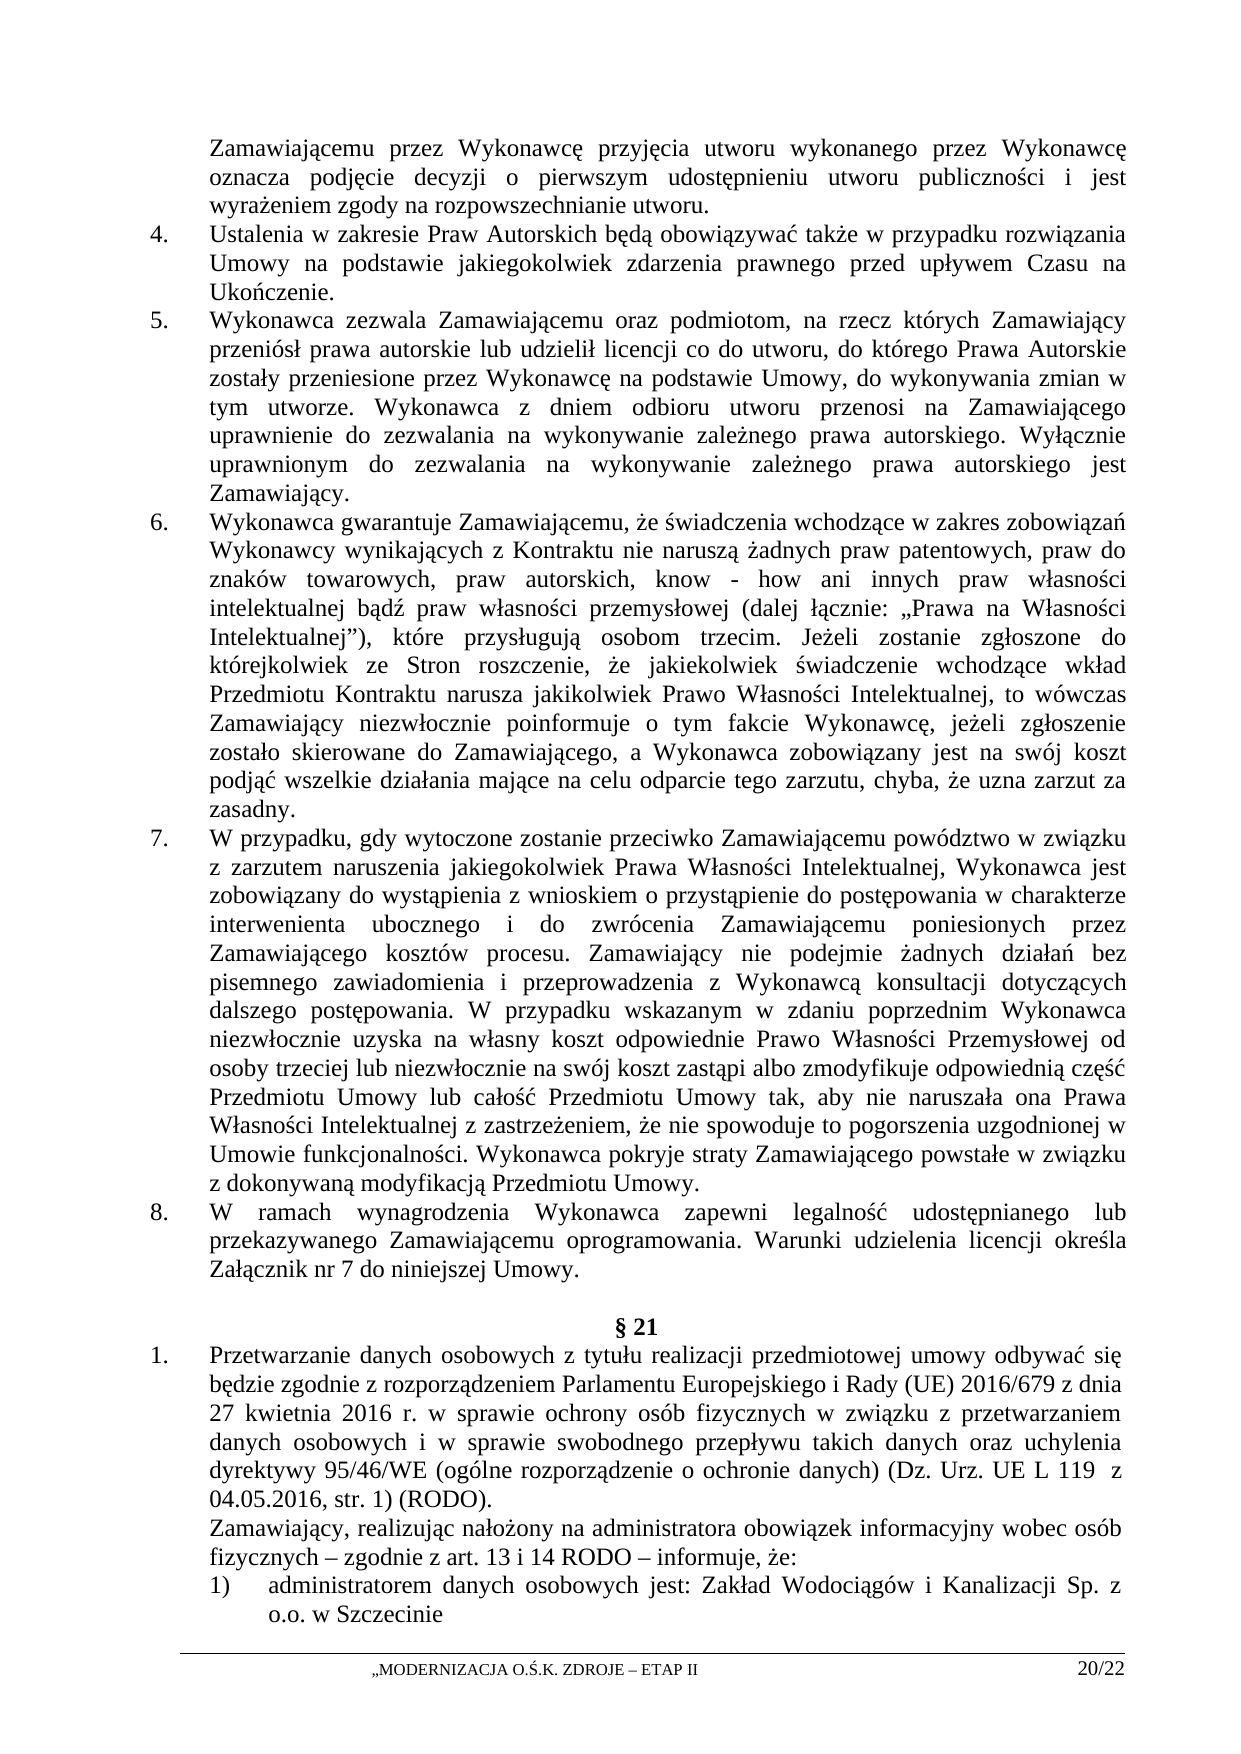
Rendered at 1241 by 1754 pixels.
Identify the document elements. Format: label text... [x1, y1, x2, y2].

text § 21 [150, 1312, 1122, 1340]
list W ramach wynagrodzenia Wykonawca zapewni legalność udostępnianego lub przekazywanego Zamawiającemu oprogramowania. Warunki udzielenia licencji określa Załącznik nr 7 do niniejszej Umowy. [150, 1197, 1127, 1283]
list Przetwarzanie danych osobowych z tytułu realizacji przedmiotowej umowy odbywać się będzie zgodnie z rozporządzeniem Parlamentu Europejskiego i Rady (UE) 2016/679 z dnia 27 kwietnia 2016 r. w sprawie ochrony osób fizycznych w związku z przetwarzaniem danych osobowych i w sprawie swobodnego przepływu takich danych oraz uchylenia dyrektywy 95/46/WE (ogólne rozporządzenie o ochronie danych) (Dz. Urz. UE L 119 z 04.05.2016, str. 1) (RODO). [150, 1340, 1122, 1513]
list administratorem danych osobowych jest: Zakład Wodociągów i Kanalizacji Sp. z o.o. w Szczecinie [209, 1570, 1122, 1628]
list Ustalenia w zakresie Praw Autorskich będą obowiązywać także w przypadku rozwiązania Umowy na podstawie jakiegokolwiek zdarzenia prawnego przed upływem Czasu na Ukończenie. [150, 219, 1127, 305]
list Zamawiający, realizując nałożony na administratora obowiązek informacyjny wobec osób fizycznych – zgodnie z art. 13 i 14 RODO – informuje, że: [209, 1513, 1122, 1570]
list W przypadku, gdy wytoczone zostanie przeciwko Zamawiającemu powództwo w związku z zarzutem naruszenia jakiegokolwiek Prawa Własności Intelektualnej, Wykonawca jest zobowiązany do wystąpienia z wnioskiem o przystąpienie do postępowania w charakterze interwenienta ubocznego i do zwrócenia Zamawiającemu poniesionych przez Zamawiającego kosztów procesu. Zamawiający nie podejmie żadnych działań bez pisemnego zawiadomienia i przeprowadzenia z Wykonawcą konsultacji dotyczących dalszego postępowania. W przypadku wskazanym w zdaniu poprzednim Wykonawca niezwłocznie uzyska na własny koszt odpowiednie Prawo Własności Przemysłowej od osoby trzeciej lub niezwłocznie na swój koszt zastąpi albo zmodyfikuje odpowiednią część Przedmiotu Umowy lub całość Przedmiotu Umowy tak, aby nie naruszała ona Prawa Własności Intelektualnej z zastrzeżeniem, że nie spowoduje to pogorszenia uzgodnionej w Umowie funkcjonalności. Wykonawca pokryje straty Zamawiającego powstałe w związku z dokonywaną modyfikacją Przedmiotu Umowy. [150, 823, 1127, 1197]
list Wykonawca zezwala Zamawiającemu oraz podmiotom, na rzecz których Zamawiający przeniósł prawa autorskie lub udzielił licencji co do utworu, do którego Prawa Autorskie zostały przeniesione przez Wykonawcę na podstawie Umowy, do wykonywania zmian w tym utworze. Wykonawca z dniem odbioru utworu przenosi na Zamawiającego uprawnienie do zezwalania na wykonywanie zależnego prawa autorskiego. Wyłącznie uprawnionym do zezwalania na wykonywanie zależnego prawa autorskiego jest Zamawiający. [150, 305, 1127, 507]
list Wykonawca gwarantuje Zamawiającemu, że świadczenia wchodzące w zakres zobowiązań Wykonawcy wynikających z Kontraktu nie naruszą żadnych praw patentowych, praw do znaków towarowych, praw autorskich, know - how ani innych praw własności intelektualnej bądź praw własności przemysłowej (dalej łącznie: „Prawa na Własności Intelektualnej”), które przysługują osobom trzecim. Jeżeli zostanie zgłoszone do którejkolwiek ze Stron roszczenie, że jakiekolwiek świadczenie wchodzące wkład Przedmiotu Kontraktu narusza jakikolwiek Prawo Własności Intelektualnej, to wówczas Zamawiający niezwłocznie poinformuje o tym fakcie Wykonawcę, jeżeli zgłoszenie zostało skierowane do Zamawiającego, a Wykonawca zobowiązany jest na swój koszt podjąć wszelkie działania mające na celu odparcie tego zarzutu, chyba, że uzna zarzut za zasadny. [150, 507, 1127, 823]
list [150, 133, 1127, 219]
